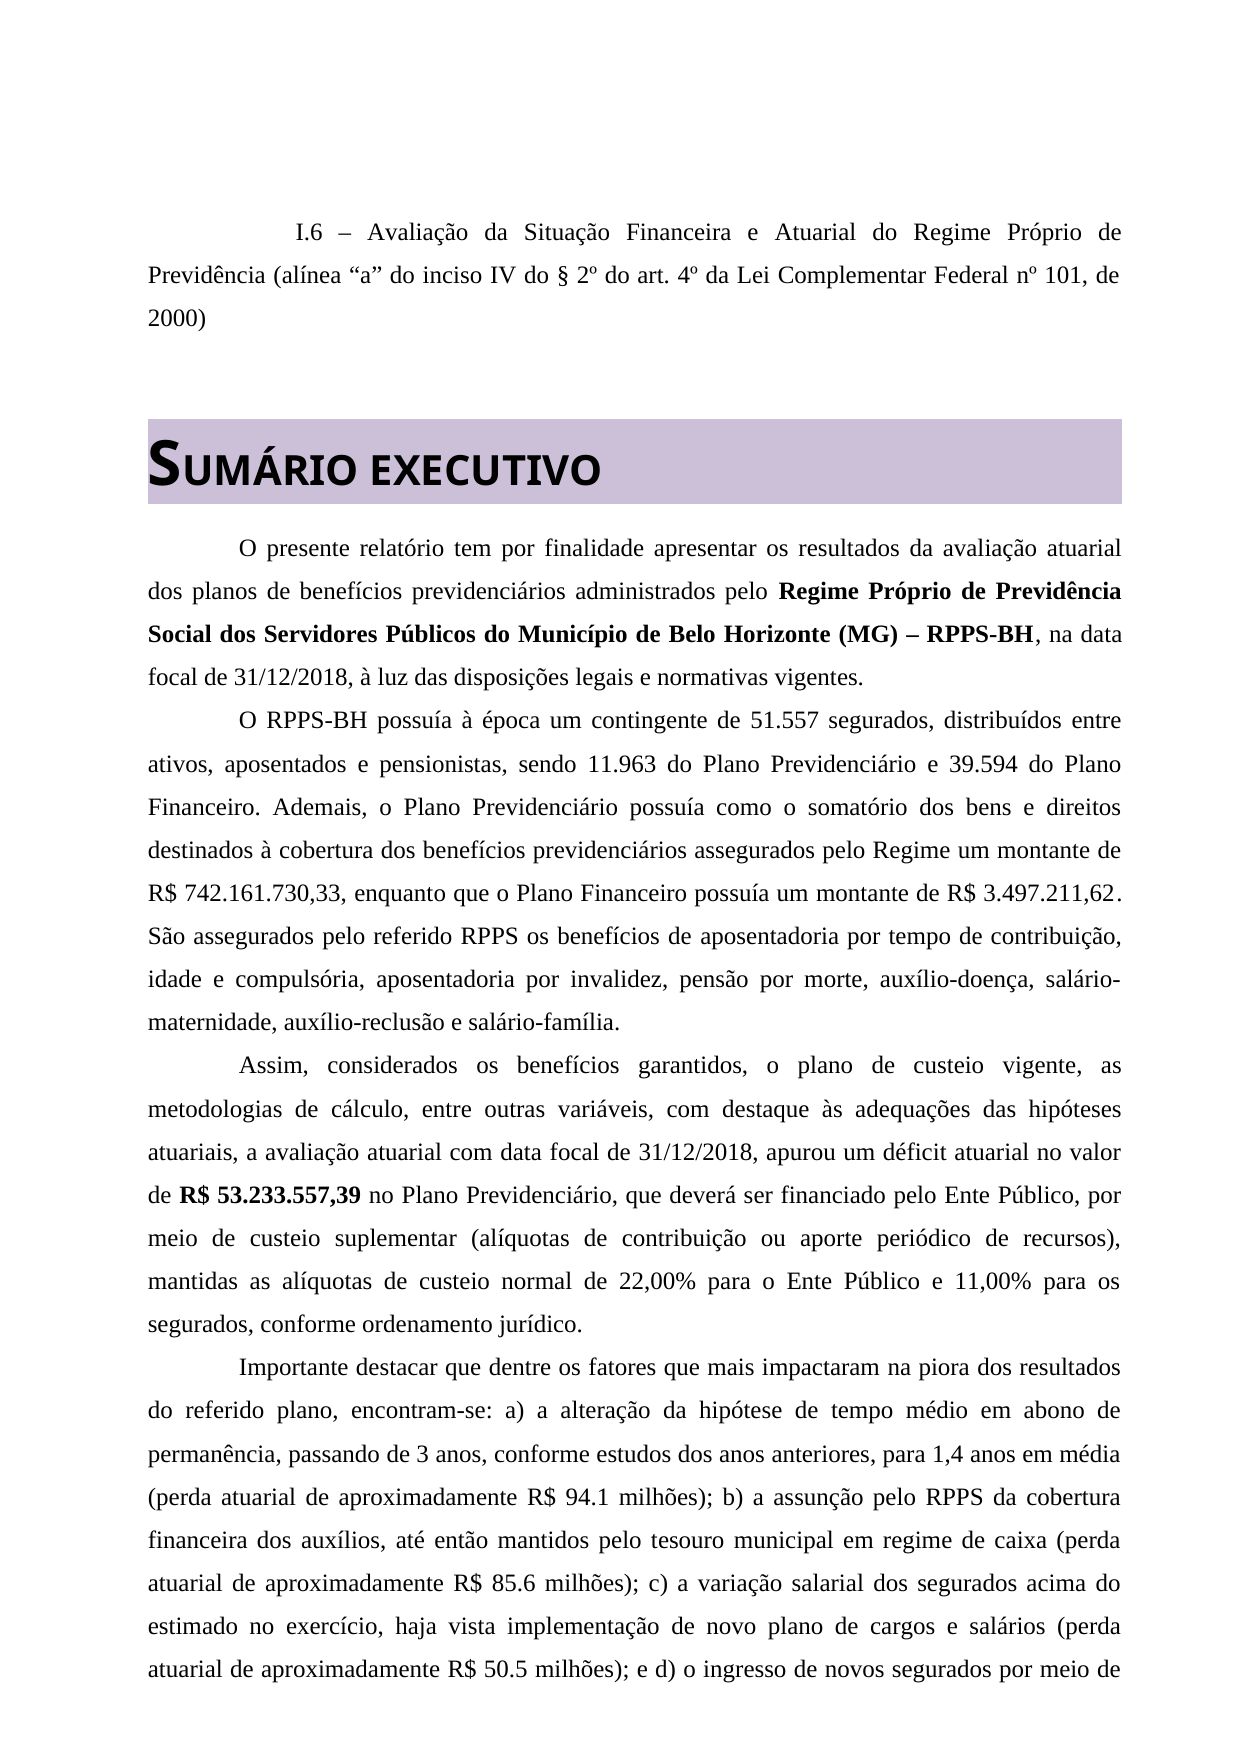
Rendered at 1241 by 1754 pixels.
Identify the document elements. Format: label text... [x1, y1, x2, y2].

list I.6 – Avaliação da Situação Financeira e Atuarial do Regime Próprio de Previdência (alínea “a” do inciso IV do § 2º do art. 4º da Lei Complementar Federal nº 101, de 2000) [148, 217, 1122, 332]
text SUMÁRIO EXECUTIVO [148, 419, 1122, 504]
text O presente relatório tem por finalidade apresentar os resultados da avaliação atuarial dos planos de benefícios previdenciários administrados pelo Regime Próprio de Previdência Social dos Servidores Públicos do Município de Belo Horizonte (MG) – RPPS-BH, na data focal de 31/12/2018, à luz das disposições legais e normativas vigentes. [148, 533, 1122, 691]
text Assim, considerados os benefícios garantidos, o plano de custeio vigente, as metodologias de cálculo, entre outras variáveis, com destaque às adequações das hipóteses atuariais, a avaliação atuarial com data focal de 31/12/2018, apurou um déficit atuarial no valor de R$ 53.233.557,39 no Plano Previdenciário, que deverá ser financiado pelo Ente Público, por meio de custeio suplementar (alíquotas de contribuição ou aporte periódico de recursos), mantidas as alíquotas de custeio normal de 22,00% para o Ente Público e 11,00% para os segurados, conforme ordenamento jurídico. [148, 1051, 1122, 1338]
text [148, 1352, 1122, 1683]
text O RPPS-BH possuía à época um contingente de 51.557 segurados, distribuídos entre ativos, aposentados e pensionistas, sendo 11.963 do Plano Previdenciário e 39.594 do Plano Financeiro. Ademais, o Plano Previdenciário possuía como o somatório dos bens e direitos destinados à cobertura dos benefícios previdenciários assegurados pelo Regime um montante de R$ 742.161.730,33, enquanto que o Plano Financeiro possuía um montante de R$ 3.497.211,62. São assegurados pelo referido RPPS os benefícios de aposentadoria por tempo de contribuição, idade e compulsória, aposentadoria por invalidez, pensão por morte, auxílio-doença, salário-maternidade, auxílio-reclusão e salário-família. [148, 706, 1122, 1036]
